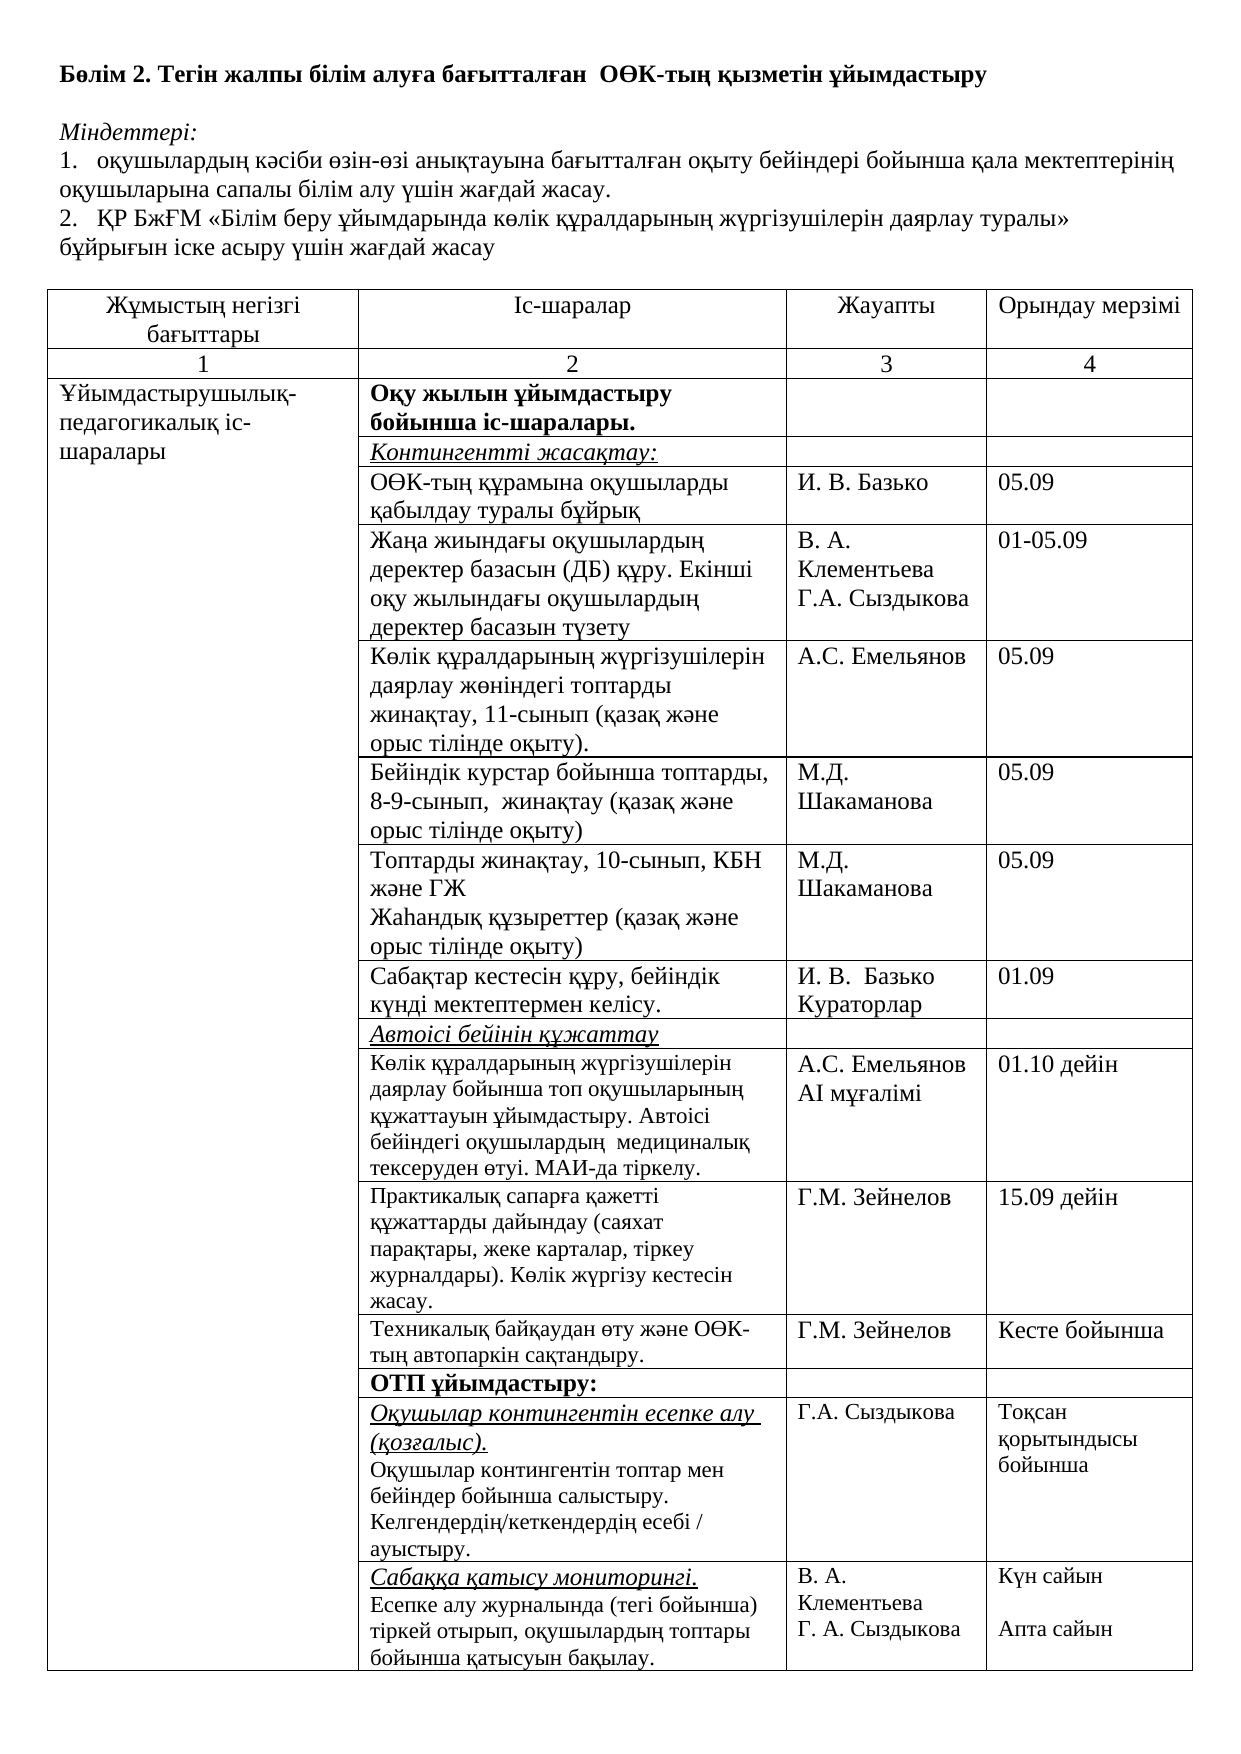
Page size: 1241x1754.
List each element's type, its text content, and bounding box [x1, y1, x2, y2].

table_header Жұмыстың негізгі бағыттары [48, 290, 358, 348]
table_cell 01.09 [987, 961, 1192, 1018]
table_cell Оқу жылын ұйымдастыру бойынша іс-шаралары. [359, 379, 786, 436]
table_cell 3 [787, 349, 986, 377]
table_cell Практикалық сапарға қажетті құжаттарды дайындау (саяхат парақтары, жеке карталар, тіркеу журналдары). Көлік жүргізу кестесін жасау. [359, 1182, 786, 1314]
table_cell И. В. Базько [787, 467, 986, 524]
table_cell Контингентті жасақтау: [359, 437, 786, 466]
table_cell Көлік құралдарының жүргізушілерін даярлау жөніндегі топтарды жинақтау, 11-сынып (қазақ және орыс тілінде оқыту). [359, 641, 786, 756]
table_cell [987, 1562, 1192, 1670]
table_cell [987, 1369, 1192, 1397]
table_cell [787, 1369, 986, 1397]
table_cell 05.09 [987, 467, 1192, 524]
table_cell 05.09 [987, 758, 1192, 844]
table_cell 15.09 дейін [987, 1182, 1192, 1314]
table_cell Ұйымдастырушылық-педагогикалық іс-шаралары [48, 379, 358, 1670]
table_cell Топтарды жинақтау, 10-сынып, КБН және ГЖ Жаһандық құзыреттер (қазақ және орыс тілінде оқыту) [359, 845, 786, 960]
table_header Орындау мерзімі [987, 290, 1192, 348]
text 1. оқушылардың кәсіби өзін-өзі анықтауына бағытталған оқыту бейіндері бойынша қала мектептерінің оқушыларына сапалы білім алу үшін жағдай жасау. [59, 145, 1181, 203]
table_cell Оқушылар контингентін есепке алу (қозғалыс). Оқушылар контингентін топтар мен бейіндер бойынша салыстыру. Келгендердің/кеткендердің есебі / ауыстыру. [359, 1398, 786, 1561]
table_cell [787, 1562, 986, 1670]
table_cell 05.09 [987, 845, 1192, 960]
table_cell ОТП ұйымдастыру: [359, 1369, 786, 1397]
table_cell Кесте бойынша [987, 1315, 1192, 1367]
table_cell [787, 379, 986, 436]
table_cell Техникалық байқаудан өту және ОӨК-тың автопаркін сақтандыру. [359, 1315, 786, 1367]
table_cell И. В. Базько Кураторлар [787, 961, 986, 1018]
table_cell М.Д. Шакаманова [787, 758, 986, 844]
table_cell [987, 379, 1192, 436]
table_cell Бейіндік курстар бойынша топтарды, 8-9-сынып, жинақтау (қазақ және орыс тілінде оқыту) [359, 758, 786, 844]
table_cell Көлік құралдарының жүргізушілерін даярлау бойынша топ оқушыларының құжаттауын ұйымдастыру. Автоісі бейіндегі оқушылардың медициналық тексеруден өтуі. МАИ-да тіркелу. [359, 1049, 786, 1181]
table_cell Г.А. Сыздыкова [787, 1398, 986, 1561]
table_cell Г.М. Зейнелов [787, 1315, 986, 1367]
table_cell 4 [987, 349, 1192, 377]
table_cell А.С. Емельянов АІ мұғалімі [787, 1049, 986, 1181]
table_cell [787, 1019, 986, 1048]
table_cell М.Д. Шакаманова [787, 845, 986, 960]
table_cell Тоқсан қорытындысы бойынша [987, 1398, 1192, 1561]
table_cell [787, 437, 986, 466]
table_cell 05.09 [987, 641, 1192, 756]
table_header Іс-шаралар [359, 290, 786, 348]
table_cell Сабақтар кестесін құру, бейіндік күнді мектептермен келісу. [359, 961, 786, 1018]
table_cell Г.М. Зейнелов [787, 1182, 986, 1314]
text Бөлім 2. Тегін жалпы білім алуға бағытталған ОӨК-тың қызметін ұйымдастыру [59, 59, 1181, 88]
text 2. ҚР БжҒМ «Білім беру ұйымдарында көлік құралдарының жүргізушілерін даярлау туралы» бұйрығын іске асыру үшін жағдай жасау [59, 203, 1181, 260]
table_cell В. А. Клементьева Г.А. Сыздыкова [787, 525, 986, 640]
table_cell 2 [359, 349, 786, 377]
table_header Жауапты [787, 290, 986, 348]
table_cell Автоісі бейінін құжаттау [359, 1019, 786, 1048]
table_cell [987, 1019, 1192, 1048]
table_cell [359, 1562, 786, 1670]
table_cell ОӨК-тың құрамына оқушыларды қабылдау туралы бұйрық [359, 467, 786, 524]
text Міндеттері: [59, 117, 1181, 145]
table_cell 01-05.09 [987, 525, 1192, 640]
table_cell Жаңа жиындағы оқушылардың деректер базасын (ДБ) құру. Екінші оқу жылындағы оқушылардың деректер басазын түзету [359, 525, 786, 640]
table_cell А.С. Емельянов [787, 641, 986, 756]
table_cell 01.10 дейін [987, 1049, 1192, 1181]
table_cell 1 [48, 349, 358, 377]
table_cell [987, 437, 1192, 466]
